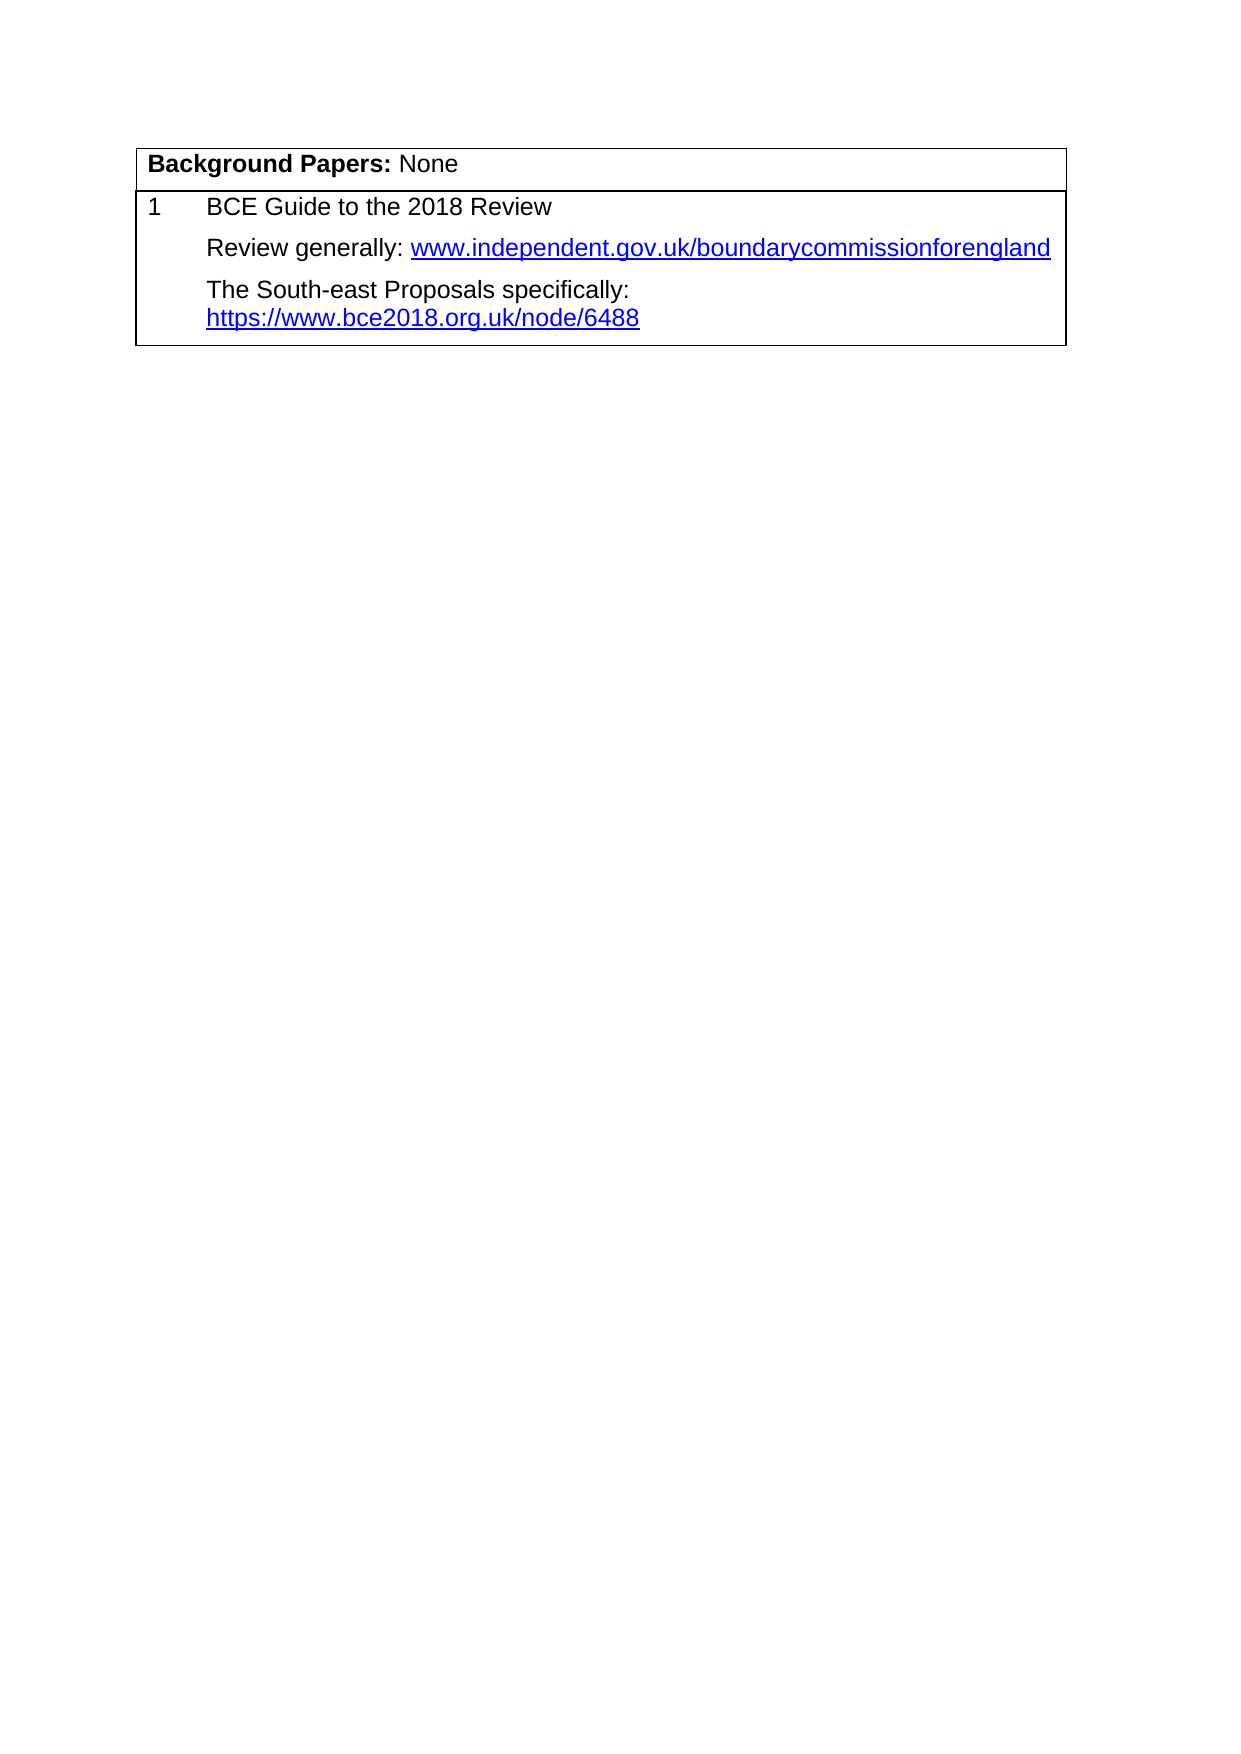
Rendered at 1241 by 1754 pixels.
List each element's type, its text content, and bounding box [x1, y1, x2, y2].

table_cell 1 [137, 192, 195, 344]
table_header Background Papers: None [137, 149, 1066, 190]
table_cell BCE Guide to the 2018 Review Review generally: www.independent.gov.uk/boundarycommissionforengland The South-east Proposals specifically: https://www.bce2018.org.uk/node/6488 [195, 192, 1065, 344]
